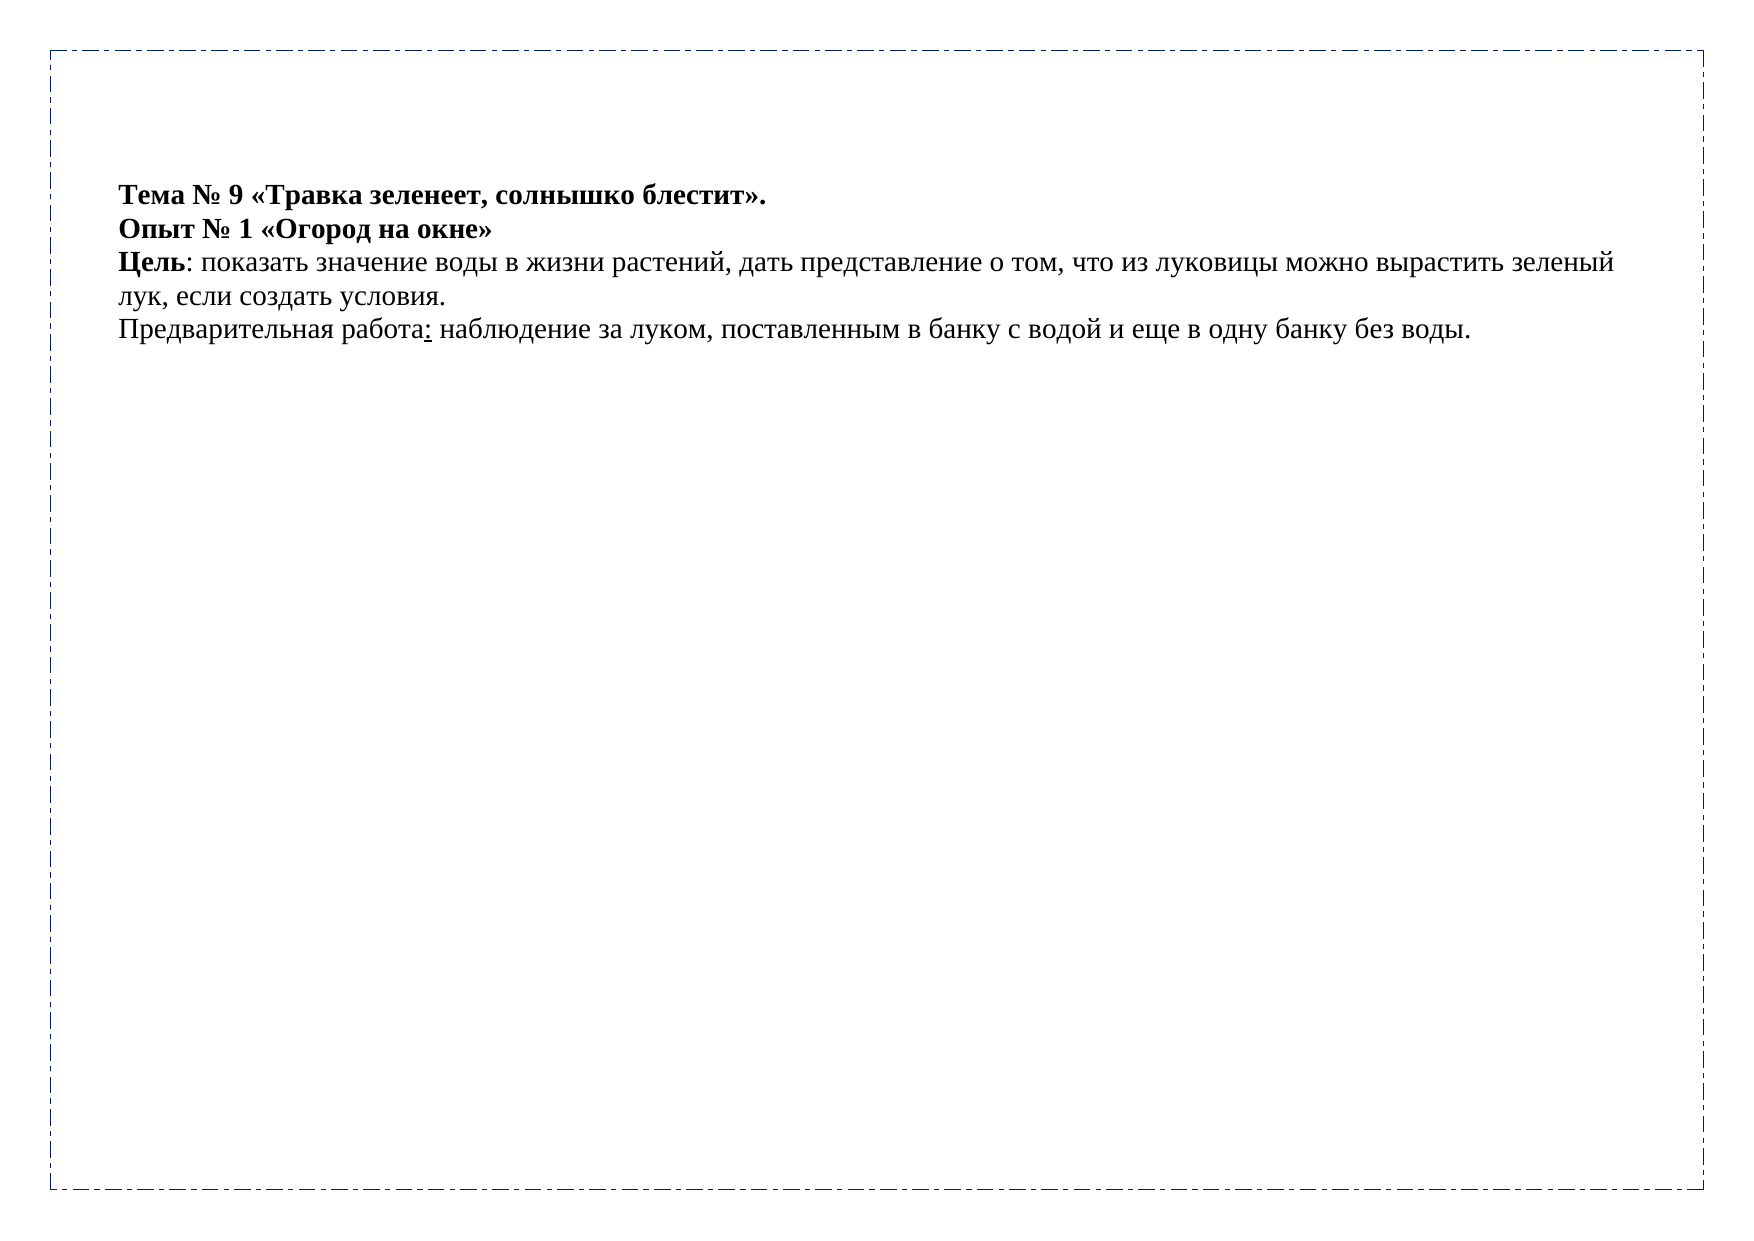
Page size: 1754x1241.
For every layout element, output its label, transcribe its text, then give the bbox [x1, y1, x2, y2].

text Цель: показать значение воды в жизни растений, дать представление о том, что из луковицы можно вырастить зеленый лук, если создать условия. [118, 244, 1636, 311]
text Тема № 9 «Травка зеленеет, солнышко блестит». [118, 177, 1636, 211]
text Предварительная работа: наблюдение за луком, поставленным в банку с водой и еще в одну банку без воды. [118, 311, 1636, 345]
text Опыт № 1 «Огород на окне» [118, 211, 1636, 244]
